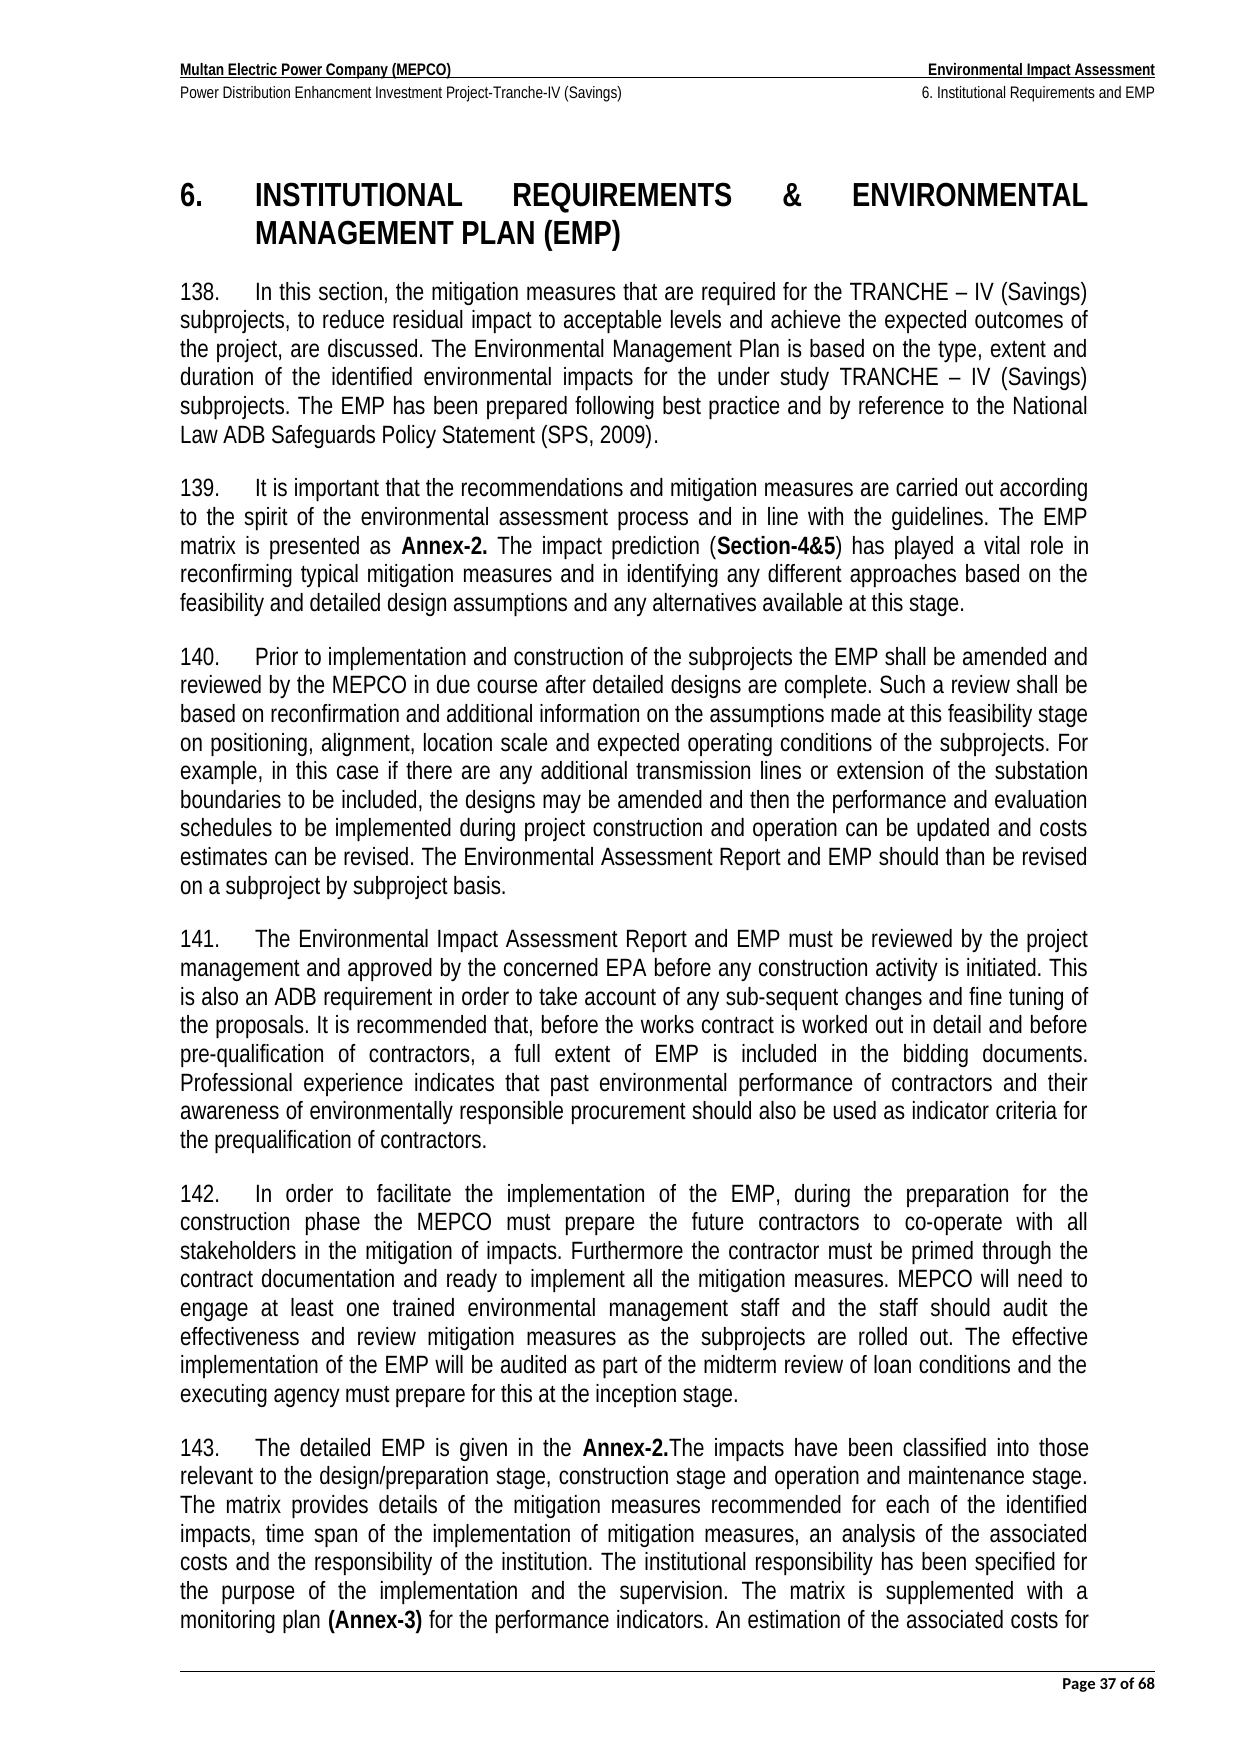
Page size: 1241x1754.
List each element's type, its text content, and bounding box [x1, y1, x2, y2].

text It is important that the recommendations and mitigation measures are carried out according to the spirit of the environmental assessment process and in line with the guidelines. The EMP matrix is presented as Annex-2. The impact prediction (Section-4&5) has played a vital role in reconfirming typical mitigation measures and in identifying any different approaches based on the feasibility and detailed design assumptions and any alternatives available at this stage. [180, 473, 1090, 617]
subtitle INSTITUTIONAL REQUIREMENTS & ENVIRONMENTAL MANAGEMENT PLAN (EMP) [180, 175, 1089, 251]
text Prior to implementation and construction of the subprojects the EMP shall be amended and reviewed by the MEPCO in due course after detailed designs are complete. Such a review shall be based on reconfirmation and additional information on the assumptions made at this feasibility stage on positioning, alignment, location scale and expected operating conditions of the subprojects. For example, in this case if there are any additional transmission lines or extension of the substation boundaries to be included, the designs may be amended and then the performance and evaluation schedules to be implemented during project construction and operation can be updated and costs estimates can be revised. The Environmental Assessment Report and EMP should than be revised on a subproject by subproject basis. [180, 642, 1090, 899]
text In order to facilitate the implementation of the EMP, during the preparation for the construction phase the MEPCO must prepare the future contractors to co-operate with all stakeholders in the mitigation of impacts. Furthermore the contractor must be primed through the contract documentation and ready to implement all the mitigation measures. MEPCO will need to engage at least one trained environmental management staff and the staff should audit the effectiveness and review mitigation measures as the subprojects are rolled out. The effective implementation of the EMP will be audited as part of the midterm review of loan conditions and the executing agency must prepare for this at the inception stage. [180, 1178, 1090, 1408]
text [180, 1433, 1090, 1633]
text In this section, the mitigation measures that are required for the TRANCHE – IV (Savings) subprojects, to reduce residual impact to acceptable levels and achieve the expected outcomes of the project, are discussed. The Environmental Management Plan is based on the type, extent and duration of the identified environmental impacts for the under study TRANCHE – IV (Savings) subprojects. The EMP has been prepared following best practice and by reference to the National Law ADB Safeguards Policy Statement (SPS, 2009). [180, 276, 1090, 448]
text The Environmental Impact Assessment Report and EMP must be reviewed by the project management and approved by the concerned EPA before any construction activity is initiated. This is also an ADB requirement in order to take account of any sub-sequent changes and fine tuning of the proposals. It is recommended that, before the works contract is worked out in detail and before pre-qualification of contractors, a full extent of EMP is included in the bidding documents. Professional experience indicates that past environmental performance of contractors and their awareness of environmentally responsible procurement should also be used as indicator criteria for the prequalification of contractors. [180, 924, 1090, 1153]
